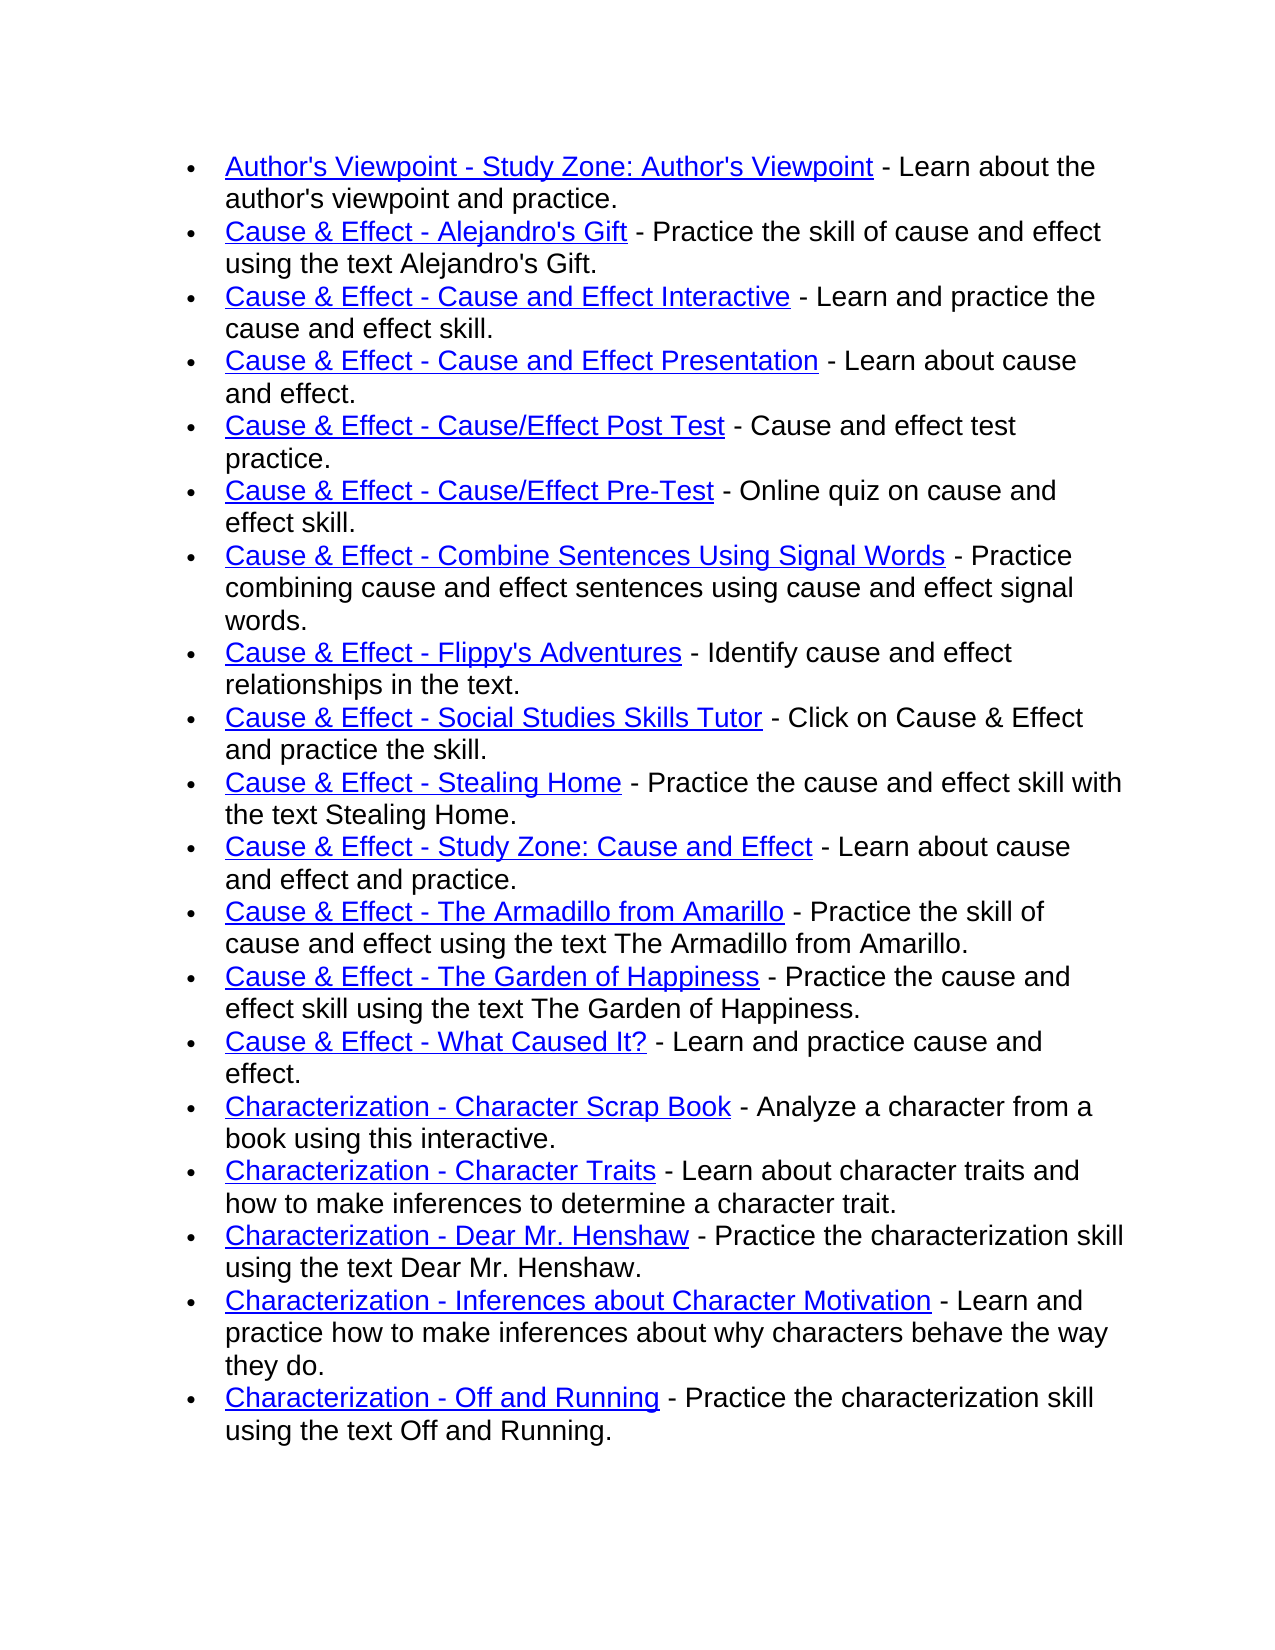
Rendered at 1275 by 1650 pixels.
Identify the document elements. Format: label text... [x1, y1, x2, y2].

list Cause & Effect - Social Studies Skills Tutor - Click on Cause & Effect and practice the skill. [187, 701, 1125, 766]
list Cause & Effect - Combine Sentences Using Signal Words - Practice combining cause and effect sentences using cause and effect signal words. [187, 539, 1125, 636]
list Cause & Effect - What Caused It? - Learn and practice cause and effect. [187, 1025, 1125, 1089]
list Characterization - Dear Mr. Henshaw - Practice the characterization skill using the text Dear Mr. Henshaw. [187, 1219, 1125, 1284]
list Characterization - Off and Running - Practice the characterization skill using the text Off and Running. [187, 1381, 1125, 1446]
list Cause & Effect - Cause/Effect Post Test - Cause and effect test practice. [187, 409, 1125, 474]
list Cause & Effect - Alejandro's Gift - Practice the skill of cause and effect using the text Alejandro's Gift. [187, 215, 1125, 279]
list Cause & Effect - Cause/Effect Pre-Test - Online quiz on cause and effect skill. [187, 474, 1125, 539]
list Characterization - Inferences about Character Motivation - Learn and practice how to make inferences about why characters behave the way they do. [187, 1284, 1125, 1381]
list Cause & Effect - The Garden of Happiness - Practice the cause and effect skill using the text The Garden of Happiness. [187, 960, 1125, 1025]
list Characterization - Character Traits - Learn about character traits and how to make inferences to determine a character trait. [187, 1154, 1125, 1219]
list Cause & Effect - Cause and Effect Presentation - Learn about cause and effect. [187, 344, 1125, 409]
list Author's Viewpoint - Study Zone: Author's Viewpoint - Learn about the author's viewpoint and practice. [187, 150, 1125, 215]
list Cause & Effect - The Armadillo from Amarillo - Practice the skill of cause and effect using the text The Armadillo from Amarillo. [187, 895, 1125, 960]
list Cause & Effect - Cause and Effect Interactive - Learn and practice the cause and effect skill. [187, 279, 1125, 344]
list Cause & Effect - Stealing Home - Practice the cause and effect skill with the text Stealing Home. [187, 766, 1125, 830]
list Cause & Effect - Study Zone: Cause and Effect - Learn about cause and effect and practice. [187, 830, 1125, 895]
list Cause & Effect - Flippy's Adventures - Identify cause and effect relationships in the text. [187, 636, 1125, 701]
list Characterization - Character Scrap Book - Analyze a character from a book using this interactive. [187, 1089, 1125, 1154]
